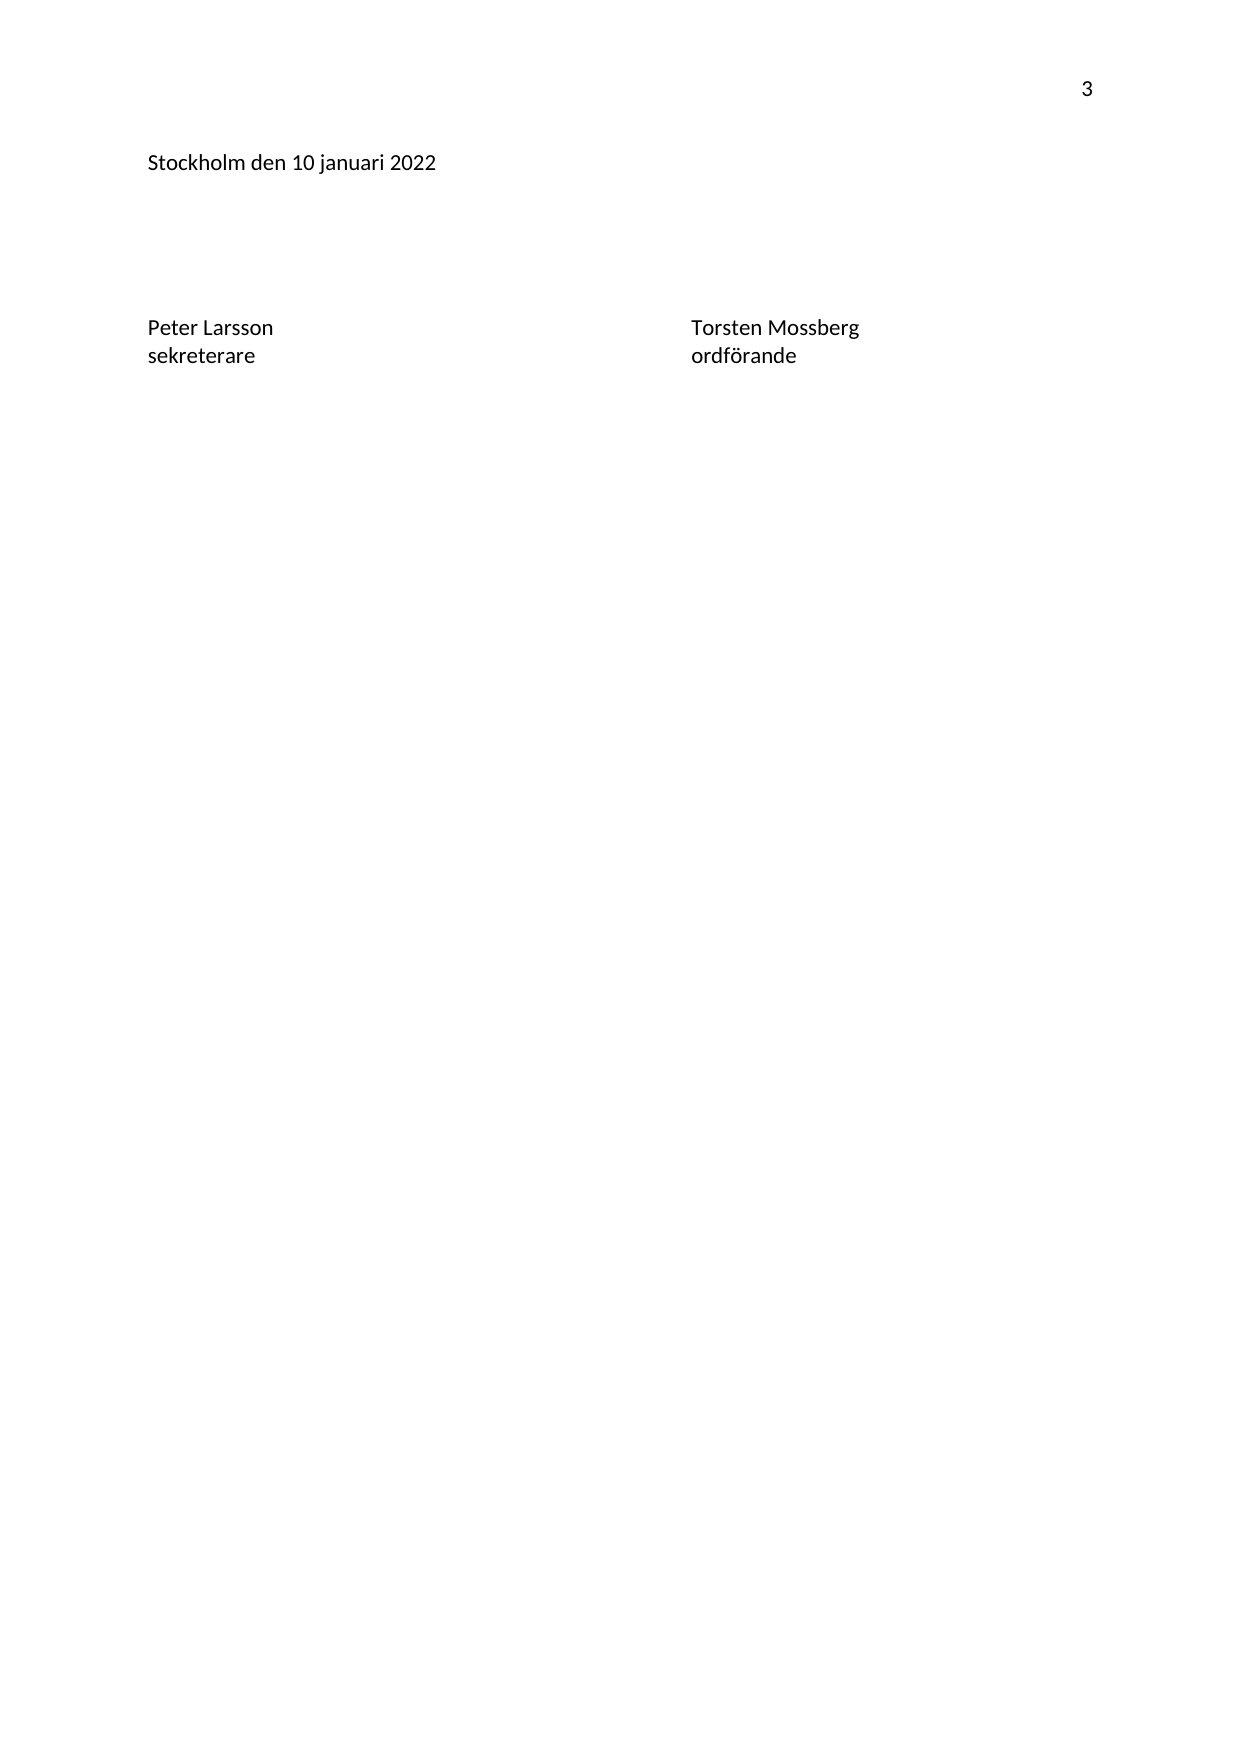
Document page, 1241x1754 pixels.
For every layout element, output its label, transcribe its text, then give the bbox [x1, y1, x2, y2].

text Peter Larsson Torsten Mossberg [148, 313, 1093, 341]
text sekreterare ordförande [148, 341, 1093, 369]
text Stockholm den 10 januari 2022 [148, 148, 1093, 176]
